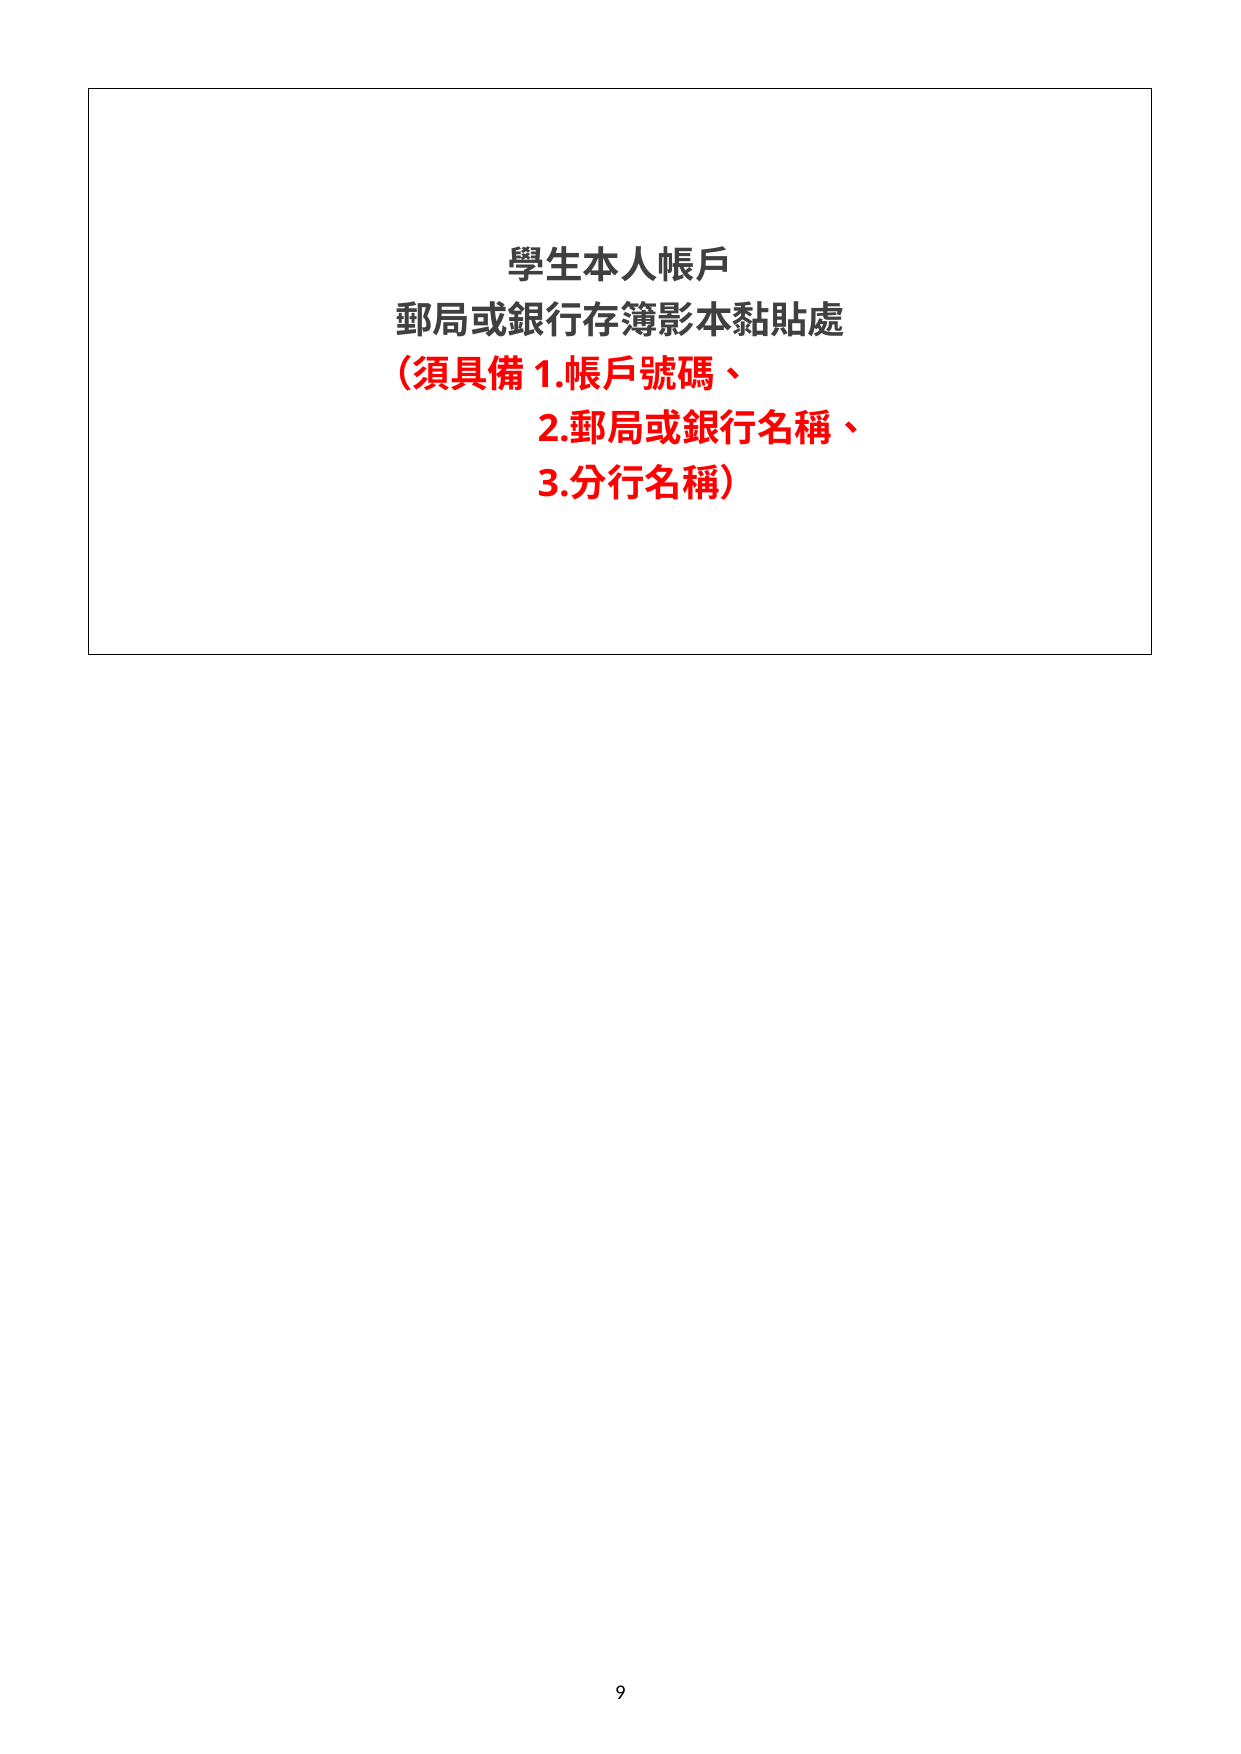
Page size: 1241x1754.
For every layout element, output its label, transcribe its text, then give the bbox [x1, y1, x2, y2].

table_cell 學生本人帳戶 郵局或銀行存簿影本黏貼處 （須具備1.帳戶號碼、 2.郵局或銀行名稱、 3.分行名稱） [89, 89, 1151, 654]
